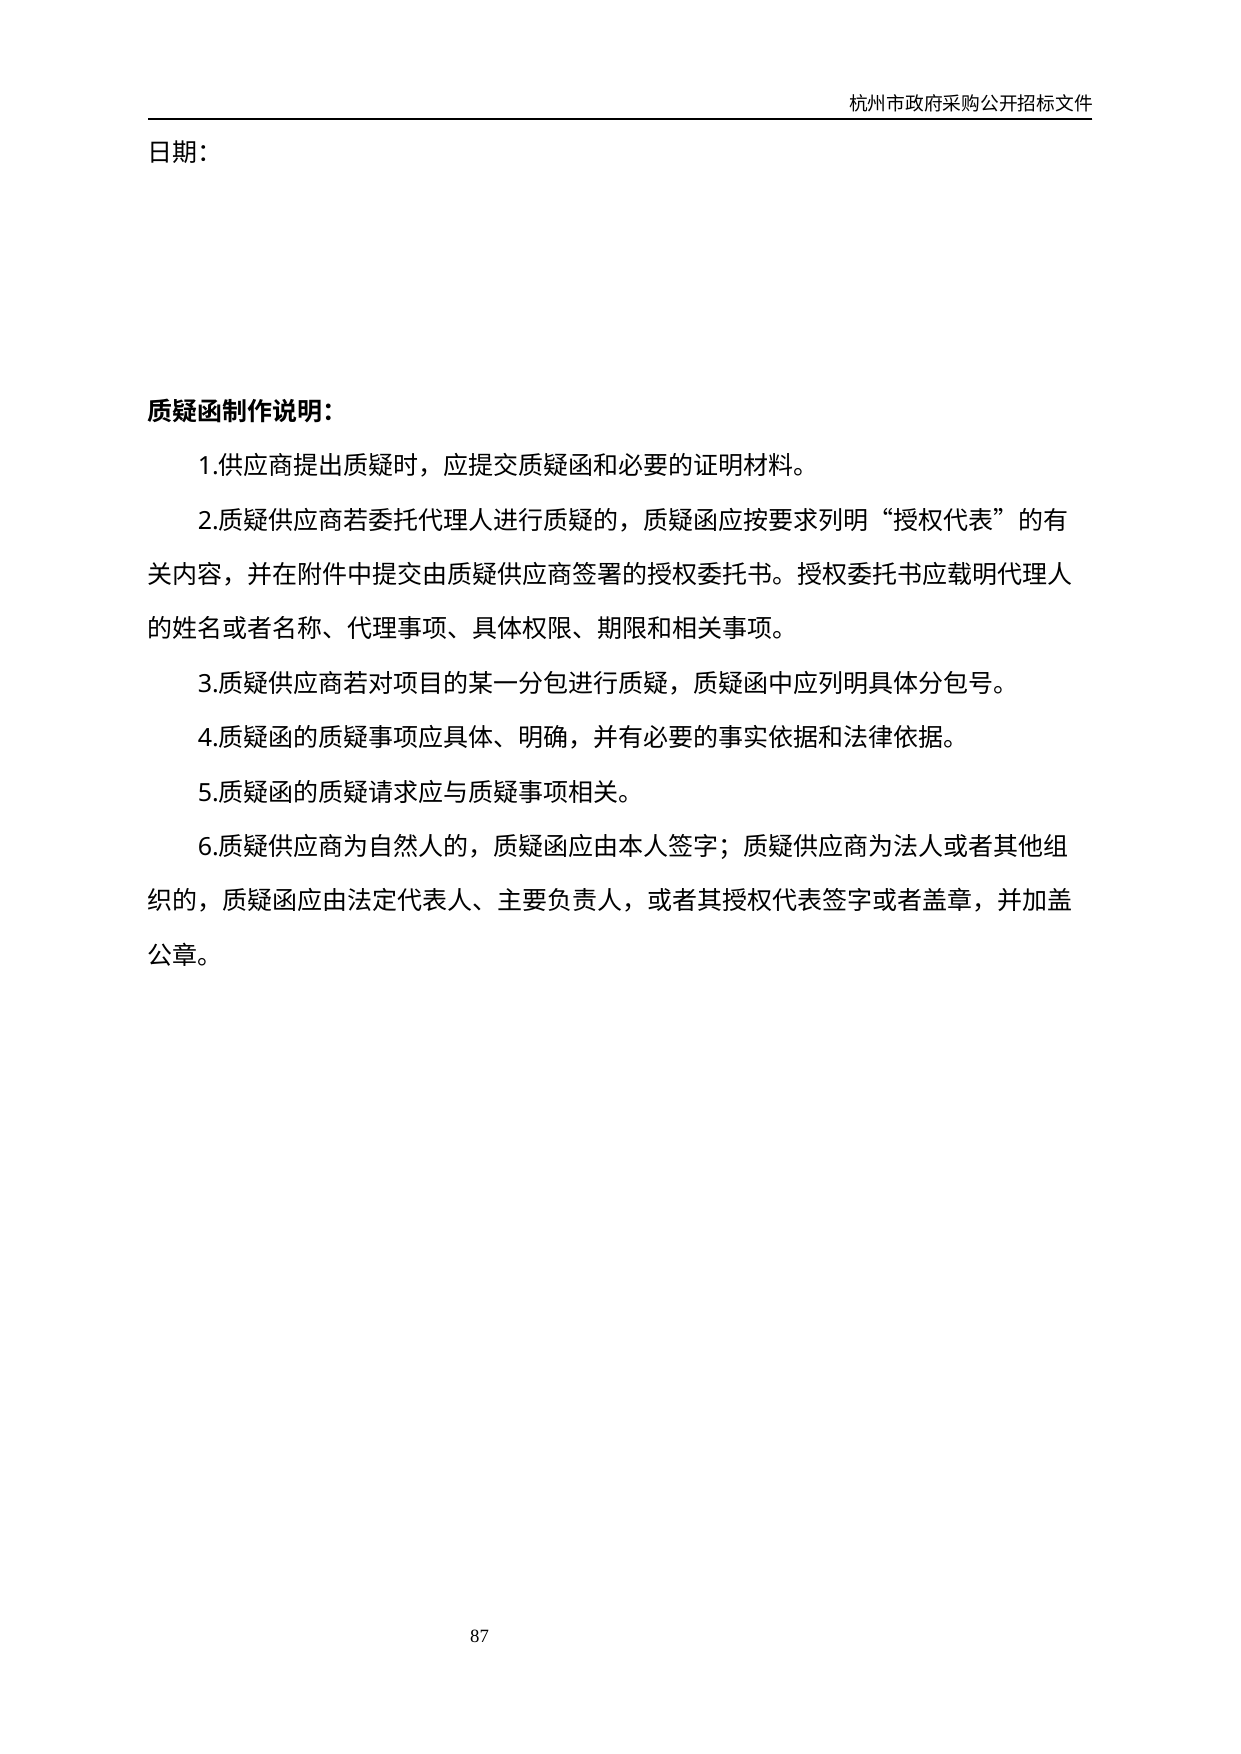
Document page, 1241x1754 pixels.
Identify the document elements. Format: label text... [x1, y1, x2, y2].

text 质疑函制作说明： [148, 391, 1092, 428]
text 日期： [148, 133, 1092, 169]
text 1.供应商提出质疑时，应提交质疑函和必要的证明材料。 [148, 446, 1092, 482]
text 2.质疑供应商若委托代理人进行质疑的，质疑函应按要求列明“授权代表”的有关内容，并在附件中提交由质疑供应商签署的授权委托书。授权委托书应载明代理人的姓名或者名称、代理事项、具体权限、期限和相关事项。 [148, 500, 1092, 645]
text 4.质疑函的质疑事项应具体、明确，并有必要的事实依据和法律依据。 [148, 718, 1092, 754]
text 3.质疑供应商若对项目的某一分包进行质疑，质疑函中应列明具体分包号。 [148, 663, 1092, 699]
text 5.质疑函的质疑请求应与质疑事项相关。 [148, 772, 1092, 808]
text 6.质疑供应商为自然人的，质疑函应由本人签字；质疑供应商为法人或者其他组织的，质疑函应由法定代表人、主要负责人，或者其授权代表签字或者盖章，并加盖公章。 [148, 826, 1092, 971]
